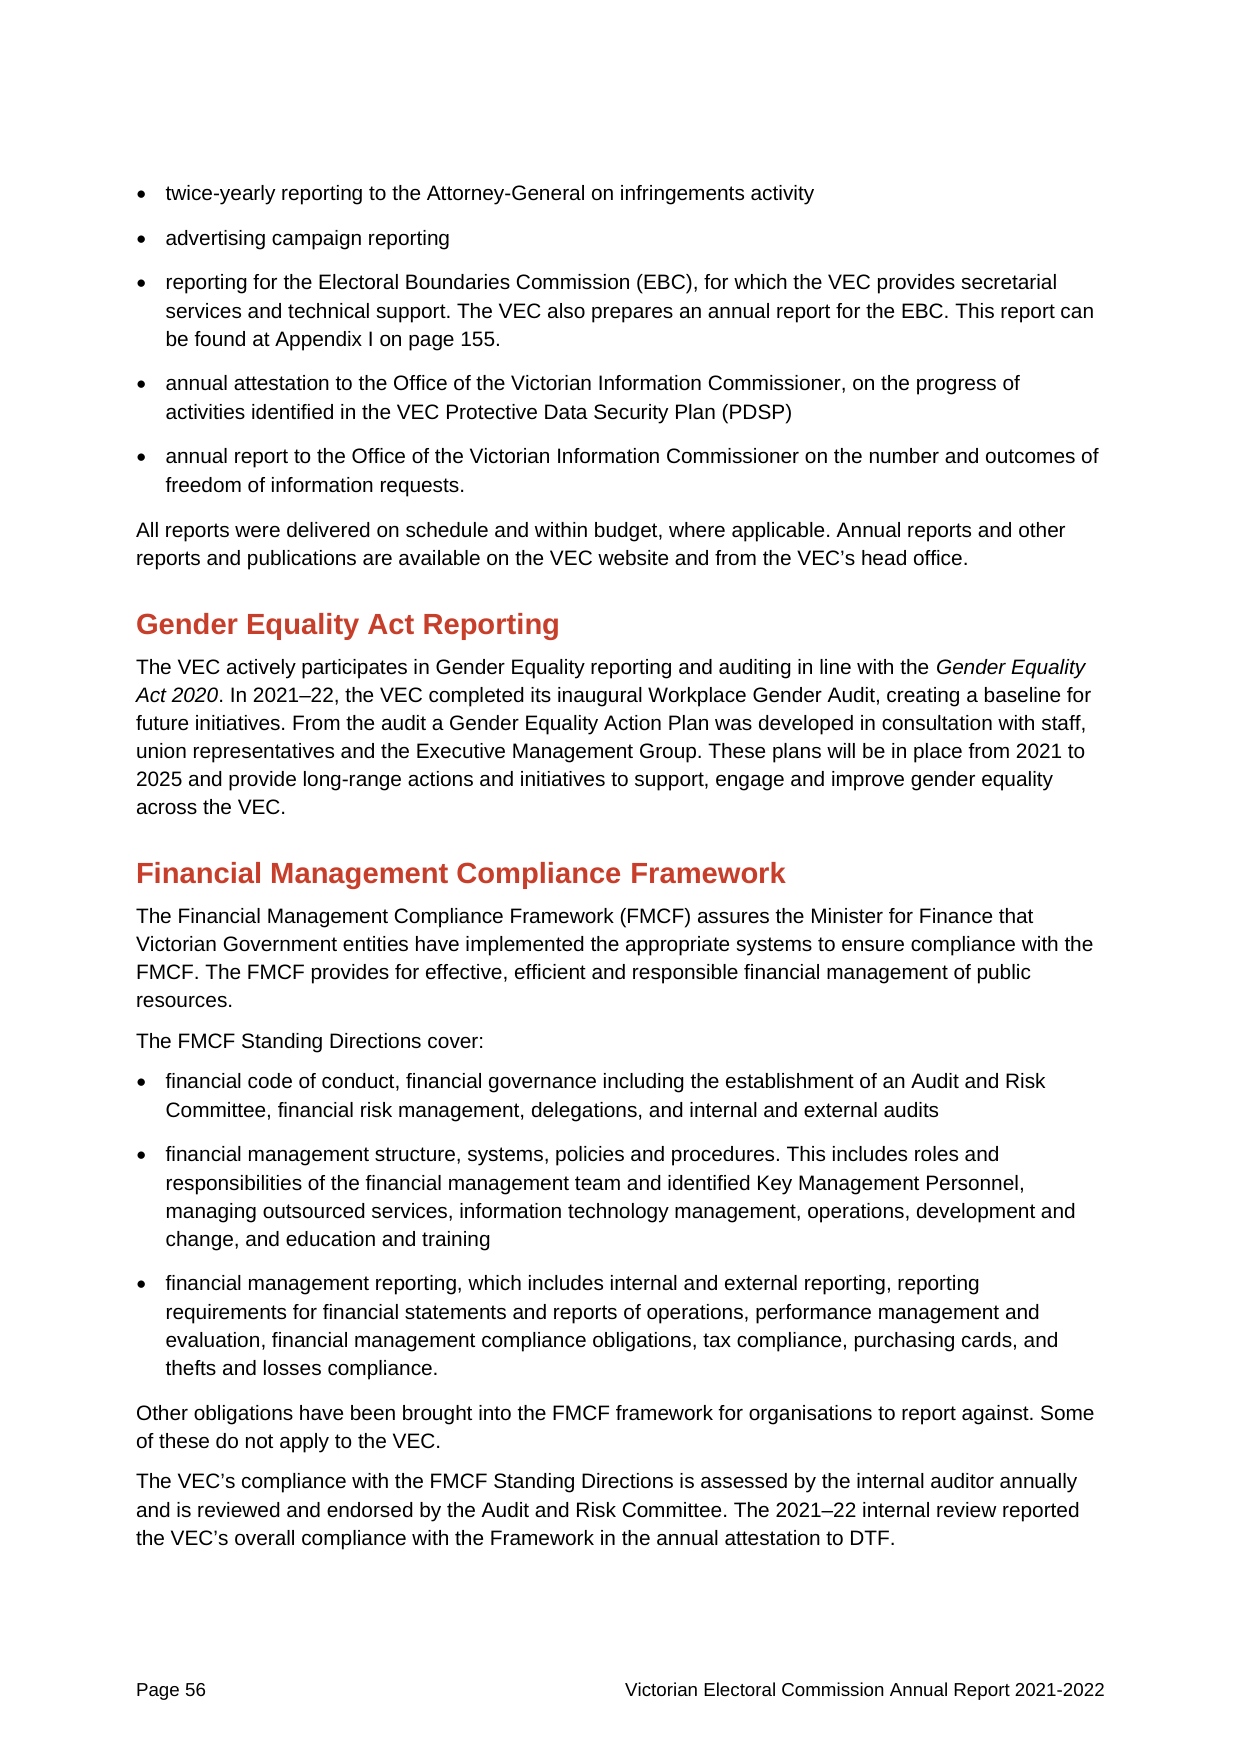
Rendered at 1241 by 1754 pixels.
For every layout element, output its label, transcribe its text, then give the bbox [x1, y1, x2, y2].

text advertising campaign reporting [136, 222, 1104, 250]
text The VEC’s compliance with the FMCF Standing Directions is assessed by the internal auditor annually and is reviewed and endorsed by the Audit and Risk Committee. The 2021–22 internal review reported the VEC’s overall compliance with the Framework in the annual attestation to DTF. [136, 1465, 1104, 1549]
text Other obligations have been brought into the FMCF framework for organisations to report against. Some of these do not apply to the VEC. [136, 1396, 1104, 1453]
text The Financial Management Compliance Framework (FMCF) assures the Minister for Finance that Victorian Government entities have implemented the appropriate systems to ensure compliance with the FMCF. The FMCF provides for effective, efficient and responsible financial management of public resources. [136, 899, 1104, 1012]
text reporting for the Electoral Boundaries Commission (EBC), for which the VEC provides secretarial services and technical support. The VEC also prepares an annual report for the EBC. This report can be found at Appendix I on page 155. [136, 267, 1104, 351]
subtitle Gender Equality Act Reporting [136, 607, 1104, 641]
text annual report to the Office of the Victorian Information Commissioner on the number and outcomes of freedom of information requests. [136, 441, 1104, 497]
text annual attestation to the Office of the Victorian Information Commissioner, on the progress of activities identified in the VEC Protective Data Security Plan (PDSP) [136, 368, 1104, 424]
text The FMCF Standing Directions cover: [136, 1024, 1104, 1053]
text financial management structure, systems, policies and procedures. This includes roles and responsibilities of the financial management team and identified Key Management Personnel, managing outsourced services, information technology management, operations, development and change, and education and training [136, 1138, 1104, 1251]
text The VEC actively participates in Gender Equality reporting and auditing in line with the Gender Equality Act 2020. In 2021–22, the VEC completed its inaugural Workplace Gender Audit, creating a baseline for future initiatives. From the audit a Gender Equality Action Plan was developed in consultation with staff, union representatives and the Executive Management Group. These plans will be in place from 2021 to 2025 and provide long-range actions and initiatives to support, engage and improve gender equality across the VEC. [136, 650, 1104, 819]
text All reports were delivered on schedule and within budget, where applicable. Annual reports and other reports and publications are available on the VEC website and from the VEC’s head office. [136, 514, 1104, 570]
text financial management reporting, which includes internal and external reporting, reporting requirements for financial statements and reports of operations, performance management and evaluation, financial management compliance obligations, tax compliance, purchasing cards, and thefts and losses compliance. [136, 1267, 1104, 1380]
subtitle Financial Management Compliance Framework [136, 857, 1104, 890]
text twice-yearly reporting to the Attorney-General on infringements activity [136, 177, 1104, 205]
text financial code of conduct, financial governance including the establishment of an Audit and Risk Committee, financial risk management, delegations, and internal and external audits [136, 1065, 1104, 1121]
